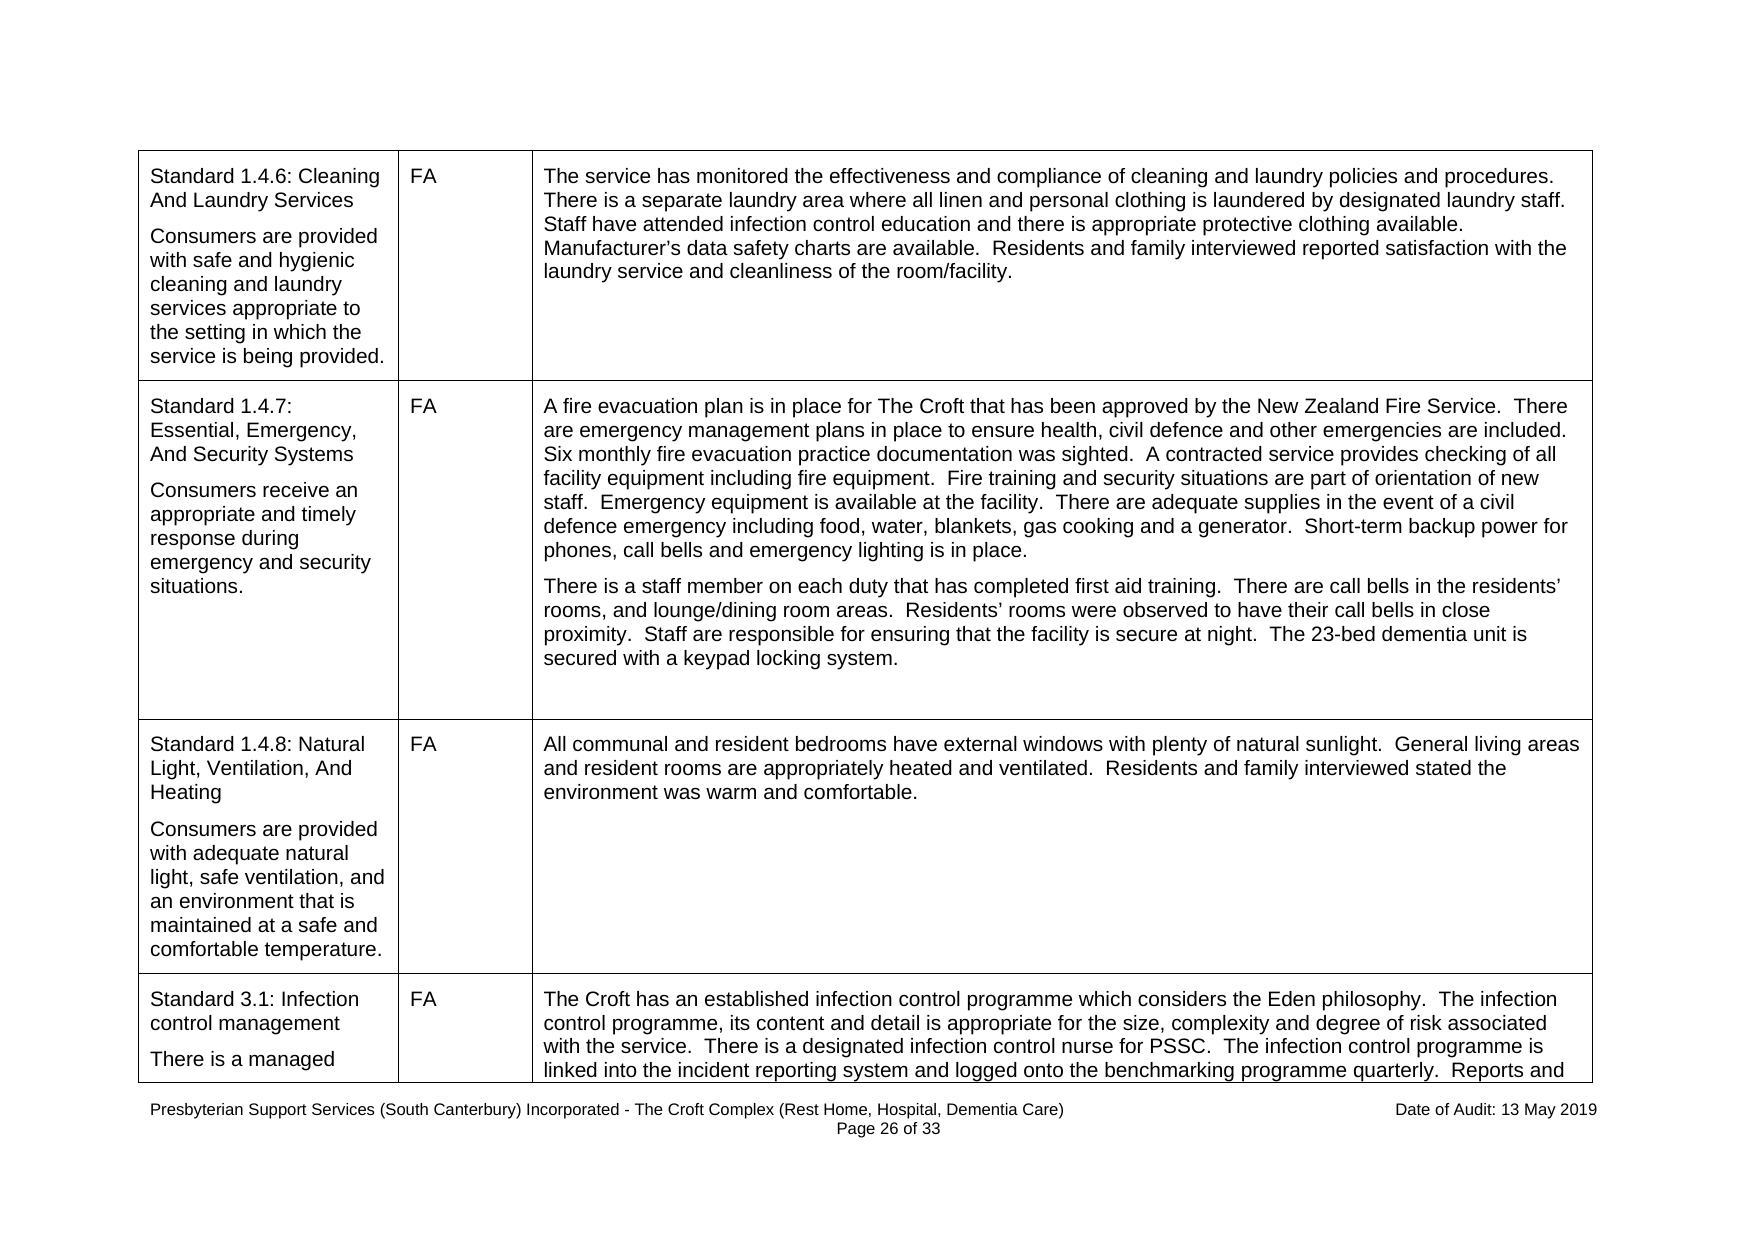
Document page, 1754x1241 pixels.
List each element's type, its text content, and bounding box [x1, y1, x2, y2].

table_cell FA [399, 974, 532, 1082]
table_cell FA [399, 151, 532, 380]
table_cell Standard 1.4.7: Essential, Emergency, And Security Systems Consumers receive an appropriate and timely response during emergency and security situations. [139, 381, 398, 719]
table_cell All communal and resident bedrooms have external windows with plenty of natural sunlight. General living areas and resident rooms are appropriately heated and ventilated. Residents and family interviewed stated the environment was warm and comfortable. [533, 720, 1592, 973]
table_cell A fire evacuation plan is in place for The Croft that has been approved by the New Zealand Fire Service. There are emergency management plans in place to ensure health, civil defence and other emergencies are included. Six monthly fire evacuation practice documentation was sighted. A contracted service provides checking of all facility equipment including fire equipment. Fire training and security situations are part of orientation of new staff. Emergency equipment is available at the facility. There are adequate supplies in the event of a civil defence emergency including food, water, blankets, gas cooking and a generator. Short-term backup power for phones, call bells and emergency lighting is in place. There is a staff member on each duty that has completed first aid training. There are call bells in the residents’ rooms, and lounge/dining room areas. Residents’ rooms were observed to have their call bells in close proximity. Staff are responsible for ensuring that the facility is secure at night. The 23-bed dementia unit is secured with a keypad locking system. [533, 381, 1592, 719]
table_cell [533, 974, 1592, 1082]
table_cell Standard 1.4.6: Cleaning And Laundry Services Consumers are provided with safe and hygienic cleaning and laundry services appropriate to the setting in which the service is being provided. [139, 151, 398, 380]
table_cell The service has monitored the effectiveness and compliance of cleaning and laundry policies and procedures. There is a separate laundry area where all linen and personal clothing is laundered by designated laundry staff. Staff have attended infection control education and there is appropriate protective clothing available. Manufacturer’s data safety charts are available. Residents and family interviewed reported satisfaction with the laundry service and cleanliness of the room/facility. [533, 151, 1592, 380]
table_cell FA [399, 381, 532, 719]
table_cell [139, 974, 398, 1082]
table_cell FA [399, 720, 532, 973]
table_cell Standard 1.4.8: Natural Light, Ventilation, And Heating Consumers are provided with adequate natural light, safe ventilation, and an environment that is maintained at a safe and comfortable temperature. [139, 720, 398, 973]
